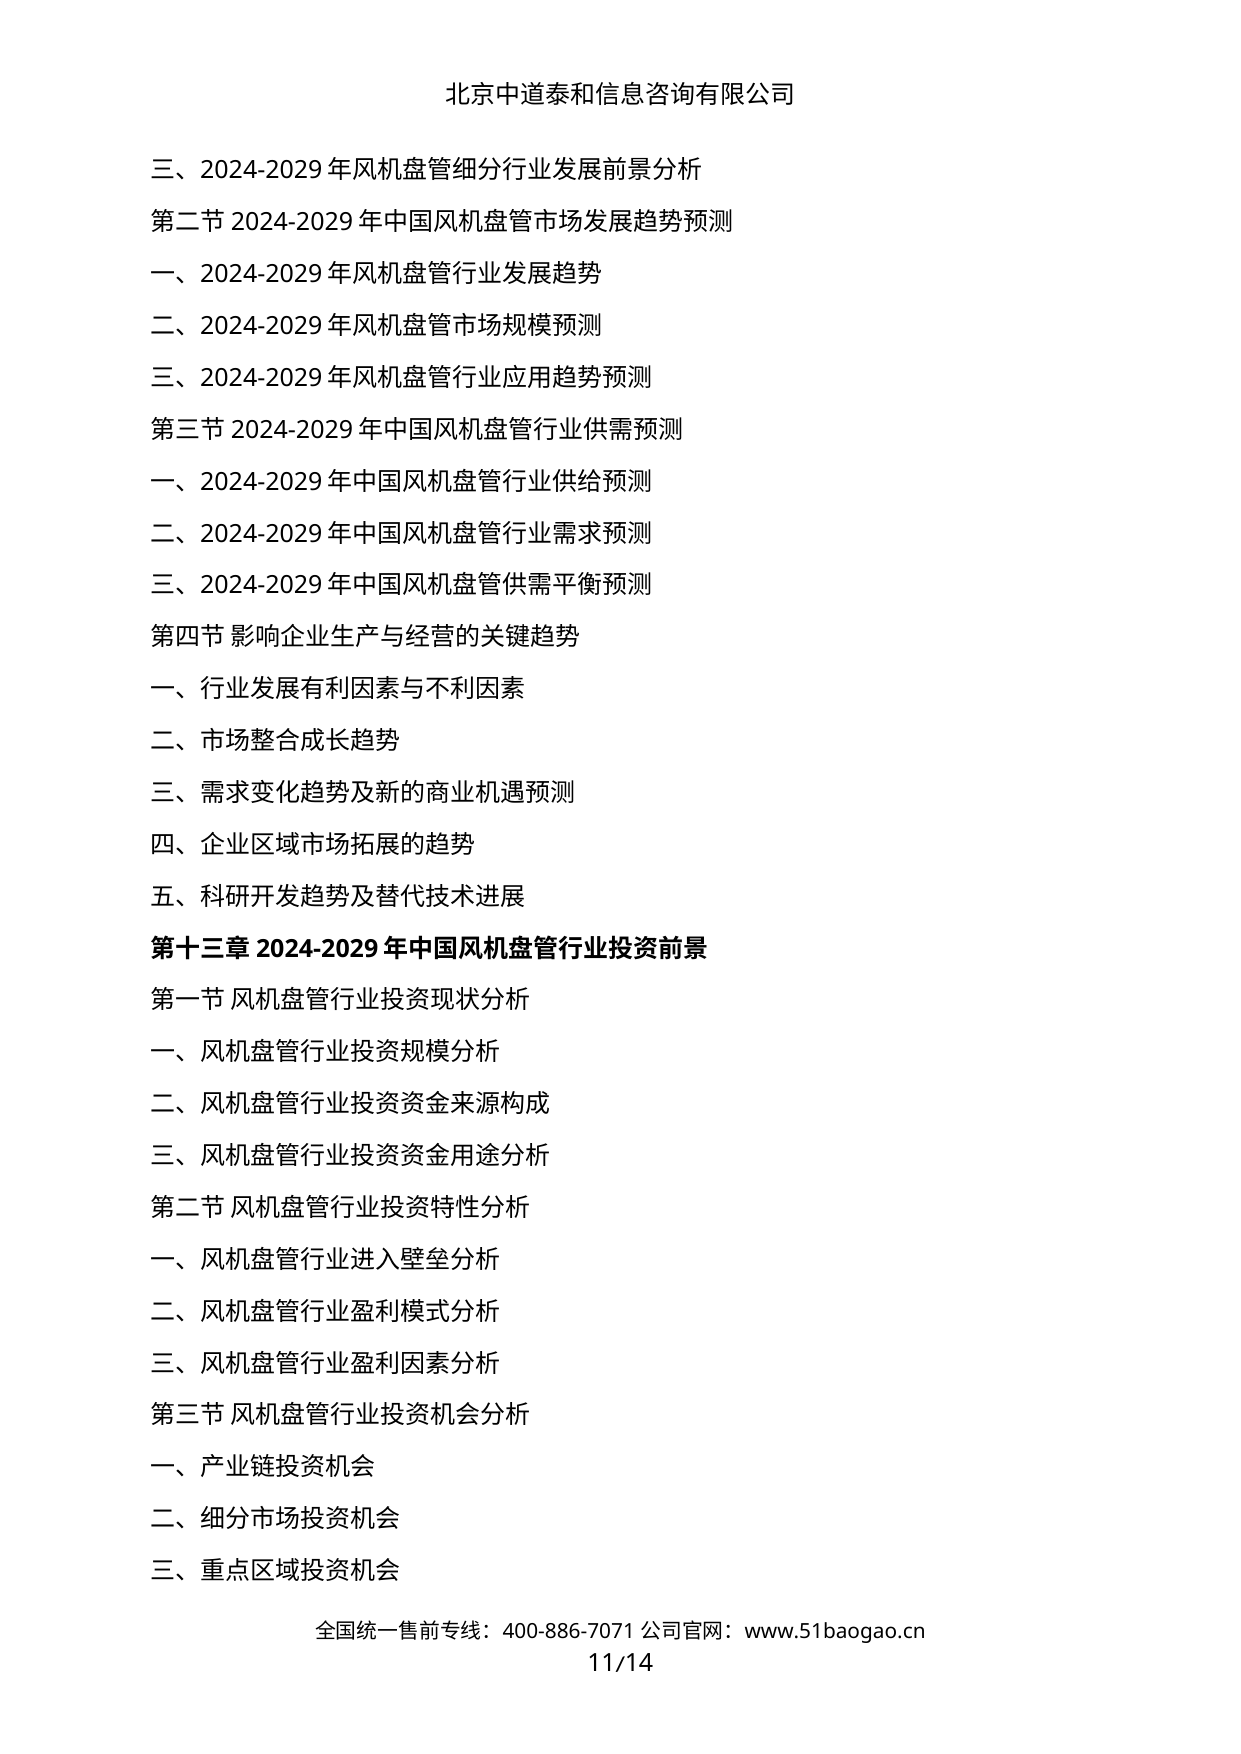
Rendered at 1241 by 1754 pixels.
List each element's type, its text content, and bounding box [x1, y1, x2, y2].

text 二、风机盘管行业盈利模式分析 [150, 1291, 1090, 1327]
text 一、2024-2029年风机盘管行业发展趋势 [150, 254, 1090, 290]
text 第一节 风机盘管行业投资现状分析 [150, 980, 1090, 1016]
text 第四节 影响企业生产与经营的关键趋势 [150, 617, 1090, 653]
text 一、产业链投资机会 [150, 1447, 1090, 1483]
text 三、风机盘管行业投资资金用途分析 [150, 1136, 1090, 1172]
text 三、2024-2029年中国风机盘管供需平衡预测 [150, 565, 1090, 601]
text 二、2024-2029年中国风机盘管行业需求预测 [150, 513, 1090, 549]
text 三、2024-2029年风机盘管行业应用趋势预测 [150, 357, 1090, 394]
text 三、重点区域投资机会 [150, 1551, 1090, 1587]
text 第三节 风机盘管行业投资机会分析 [150, 1395, 1090, 1431]
text 一、行业发展有利因素与不利因素 [150, 669, 1090, 705]
text 三、需求变化趋势及新的商业机遇预测 [150, 772, 1090, 809]
text 二、2024-2029年风机盘管市场规模预测 [150, 306, 1090, 342]
text 一、2024-2029年中国风机盘管行业供给预测 [150, 461, 1090, 497]
text 五、科研开发趋势及替代技术进展 [150, 876, 1090, 912]
text 一、风机盘管行业进入壁垒分析 [150, 1239, 1090, 1276]
text 二、风机盘管行业投资资金来源构成 [150, 1084, 1090, 1120]
text 一、风机盘管行业投资规模分析 [150, 1032, 1090, 1068]
text 第二节 风机盘管行业投资特性分析 [150, 1187, 1090, 1224]
text 第三节 2024-2029年中国风机盘管行业供需预测 [150, 409, 1090, 446]
text 二、市场整合成长趋势 [150, 721, 1090, 757]
text 第十三章 2024-2029年中国风机盘管行业投资前景 [150, 928, 1090, 964]
text 三、2024-2029年风机盘管细分行业发展前景分析 [150, 150, 1090, 186]
text 二、细分市场投资机会 [150, 1499, 1090, 1535]
text 四、企业区域市场拓展的趋势 [150, 824, 1090, 861]
text 三、风机盘管行业盈利因素分析 [150, 1343, 1090, 1379]
text 第二节 2024-2029年中国风机盘管市场发展趋势预测 [150, 202, 1090, 238]
